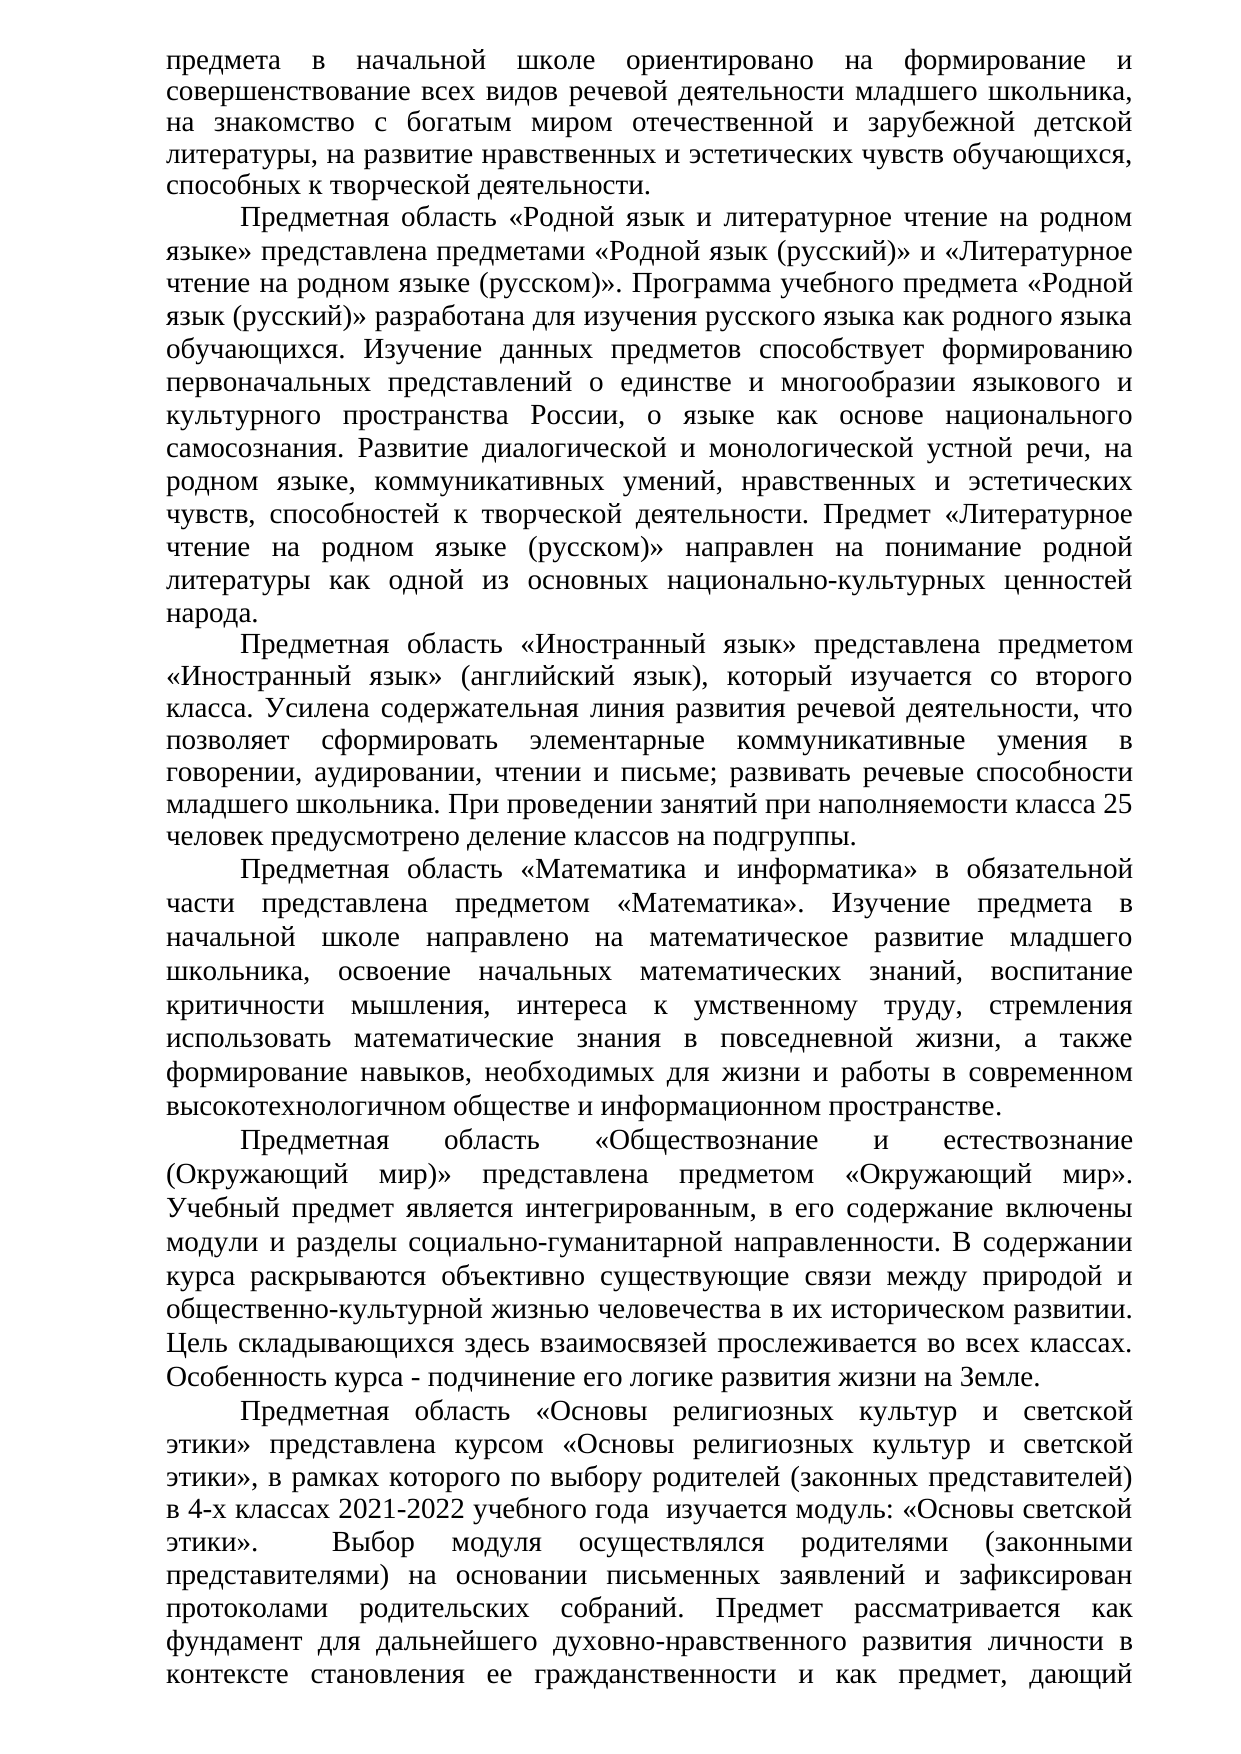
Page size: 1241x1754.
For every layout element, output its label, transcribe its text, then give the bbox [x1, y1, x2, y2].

text Предметная область «Иностранный язык» представлена предметом «Иностранный язык» (английский язык), который изучается со второго класса. Усилена содержательная линия развития речевой деятельности, что позволяет сформировать элементарные коммуникативные умения в говорении, аудировании, чтении и письме; развивать речевые способности младшего школьника. При проведении занятий при наполняемости класса 25 человек предусмотрено деление классов на подгруппы. [166, 628, 1134, 851]
text Предметная область «Математика и информатика» в обязательной части представлена предметом «Математика». Изучение предмета в начальной школе направлено на математическое развитие младшего школьника, освоение начальных математических знаний, воспитание критичности мышления, интереса к умственному труду, стремления использовать математические знания в повседневной жизни, а также формирование навыков, необходимых для жизни и работы в современном высокотехнологичном обществе и информационном пространстве. [166, 851, 1134, 1122]
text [166, 1394, 1134, 1690]
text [166, 44, 1134, 201]
text Предметная область «Обществознание и естествознание (Окружающий мир)» представлена предметом «Окружающий мир». Учебный предмет является интегрированным, в его содержание включены модули и разделы социально-гуманитарной направленности. В содержании курса раскрываются объективно существующие связи между природой и общественно-культурной жизнью человечества в их историческом развитии. Цель складывающихся здесь взаимосвязей прослеживается во всех классах. Особенность курса - подчинение его логике развития жизни на Земле. [166, 1122, 1134, 1393]
text Предметная область «Родной язык и литературное чтение на родном языке» представлена предметами «Родной язык (русский)» и «Литературное чтение на родном языке (русском)». Программа учебного предмета «Родной язык (русский)» разработана для изучения русского языка как родного языка обучающихся. Изучение данных предметов способствует формированию первоначальных представлений о единстве и многообразии языкового и культурного пространства России, о языке как основе национального самосознания. Развитие диалогической и монологической устной речи, на родном языке, коммуникативных умений, нравственных и эстетических чувств, способностей к творческой деятельности. Предмет «Литературное чтение на родном языке (русском)» направлен на понимание родной литературы как одной из основных национально-культурных ценностей народа. [166, 201, 1134, 628]
